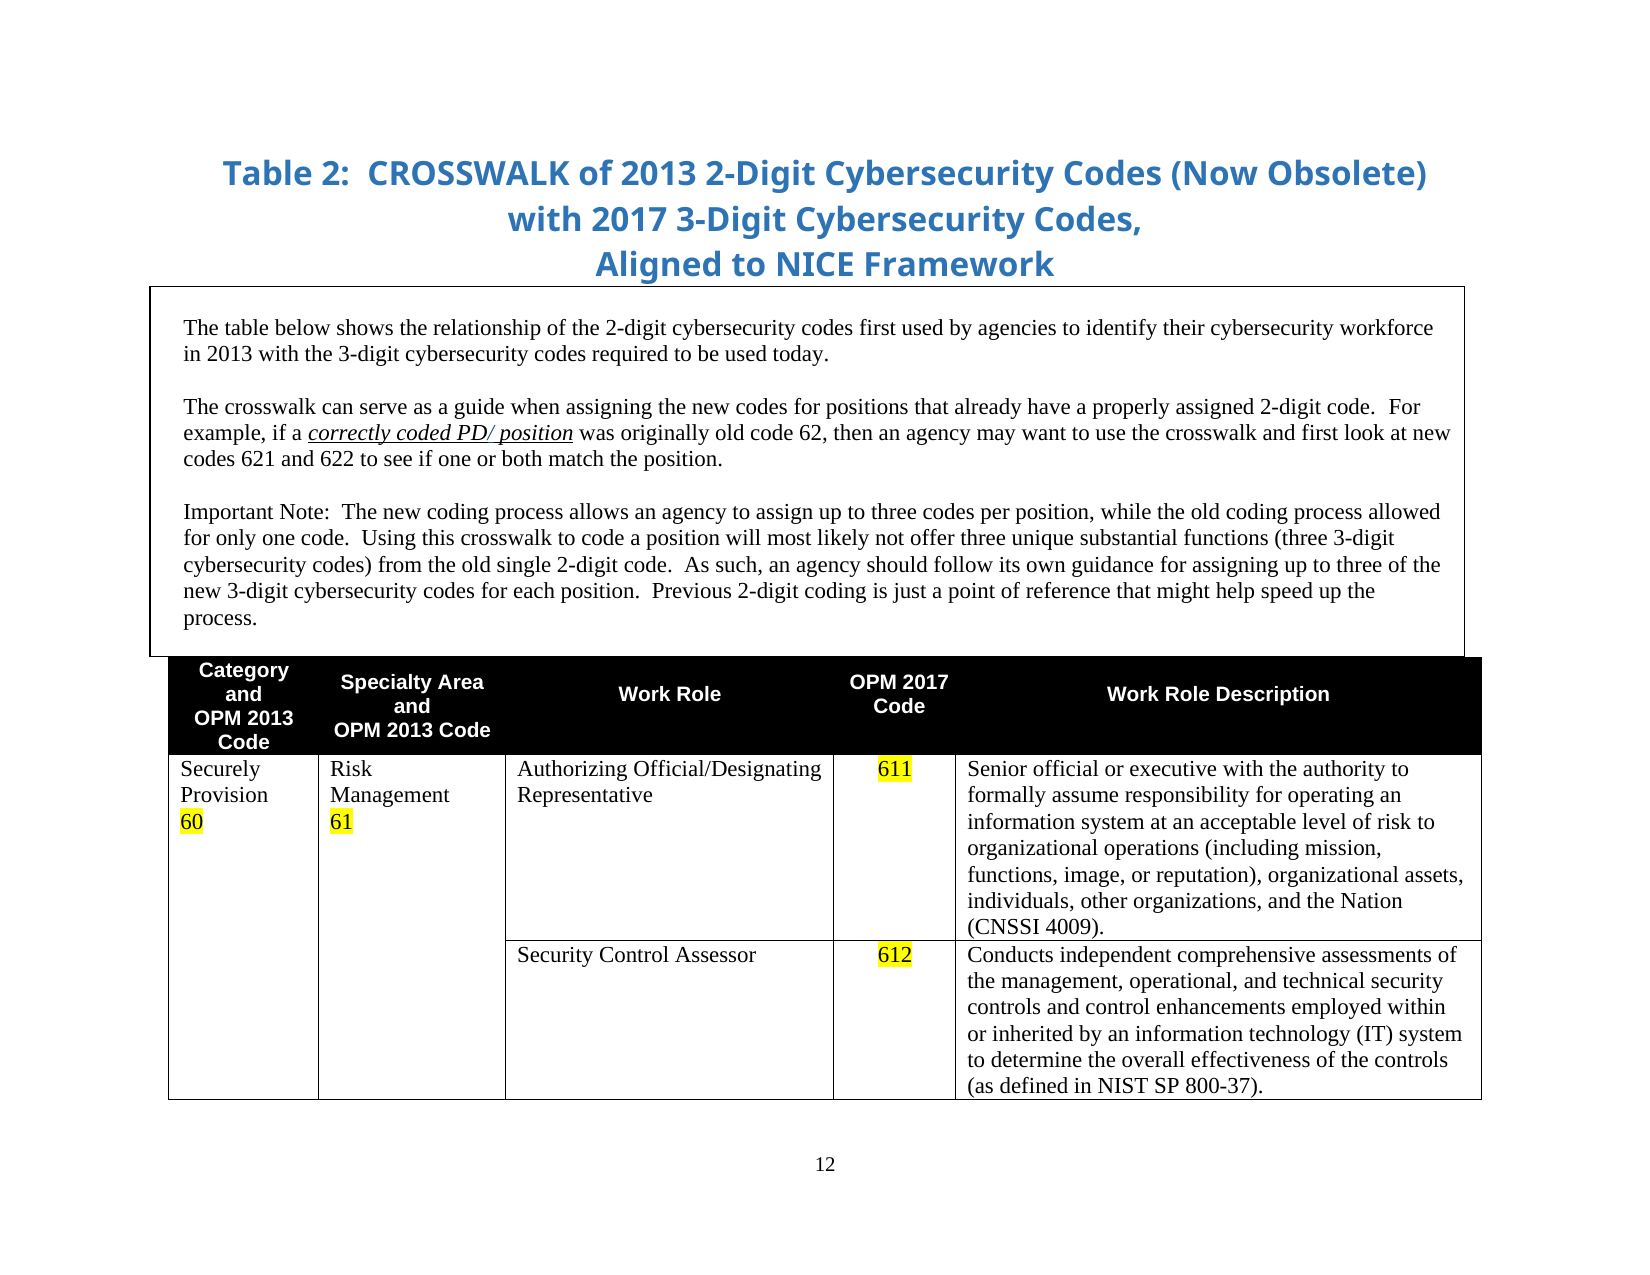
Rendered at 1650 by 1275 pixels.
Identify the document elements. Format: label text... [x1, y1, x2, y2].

table_cell 611 [834, 755, 955, 940]
table_cell Conducts independent comprehensive assessments of the management, operational, and technical security controls and control enhancements employed within or inherited by an information technology (IT) system to determine the overall effectiveness of the controls (as defined in NIST SP 800-37). [956, 941, 1481, 1099]
table_header Specialty Area and OPM 2013 Code [319, 658, 505, 754]
table_cell 612 [834, 941, 955, 1099]
table_header OPM 2017 Code [834, 658, 955, 754]
text Table 2: CROSSWALK of 2013 2-Digit Cybersecurity Codes (Now Obsolete) [150, 150, 1500, 195]
table_cell Risk Management 61 [319, 755, 505, 1099]
text Aligned to NICE Framework [150, 241, 1500, 286]
table_header Work Role Description [956, 658, 1481, 754]
table_cell Securely Provision 60 [169, 755, 318, 1099]
text with 2017 3-Digit Cybersecurity Codes, [150, 195, 1500, 241]
table_header The table below shows the relationship of the 2-digit cybersecurity codes first used by agencies to identify their cybersecurity workforce in 2013 with the 3-digit cybersecurity codes required to be used today. The crosswalk can serve as a guide when assigning the new codes for positions that already have a properly assigned 2-digit code. For example, if a correctly coded PD/ position was originally old code 62, then an agency may want to use the crosswalk and first look at new codes 621 and 622 to see if one or both match the position. Important Note: The new coding process allows an agency to assign up to three codes per position, while the old coding process allowed for only one code. Using this crosswalk to code a position will most likely not offer three unique substantial functions (three 3-digit cybersecurity codes) from the old single 2-digit code. As such, an agency should follow its own guidance for assigning up to three of the new 3-digit cybersecurity codes for each position. Previous 2-digit coding is just a point of reference that might help speed up the process. [151, 287, 1464, 656]
table_cell Authorizing Official/Designating Representative [506, 755, 833, 940]
table_header Category and OPM 2013 Code [169, 658, 318, 754]
table_header Work Role [506, 658, 833, 754]
table_cell Security Control Assessor [506, 941, 833, 1099]
table_cell Senior official or executive with the authority to formally assume responsibility for operating an information system at an acceptable level of risk to organizational operations (including mission, functions, image, or reputation), organizational assets, individuals, other organizations, and the Nation (CNSSI 4009). [956, 755, 1481, 940]
